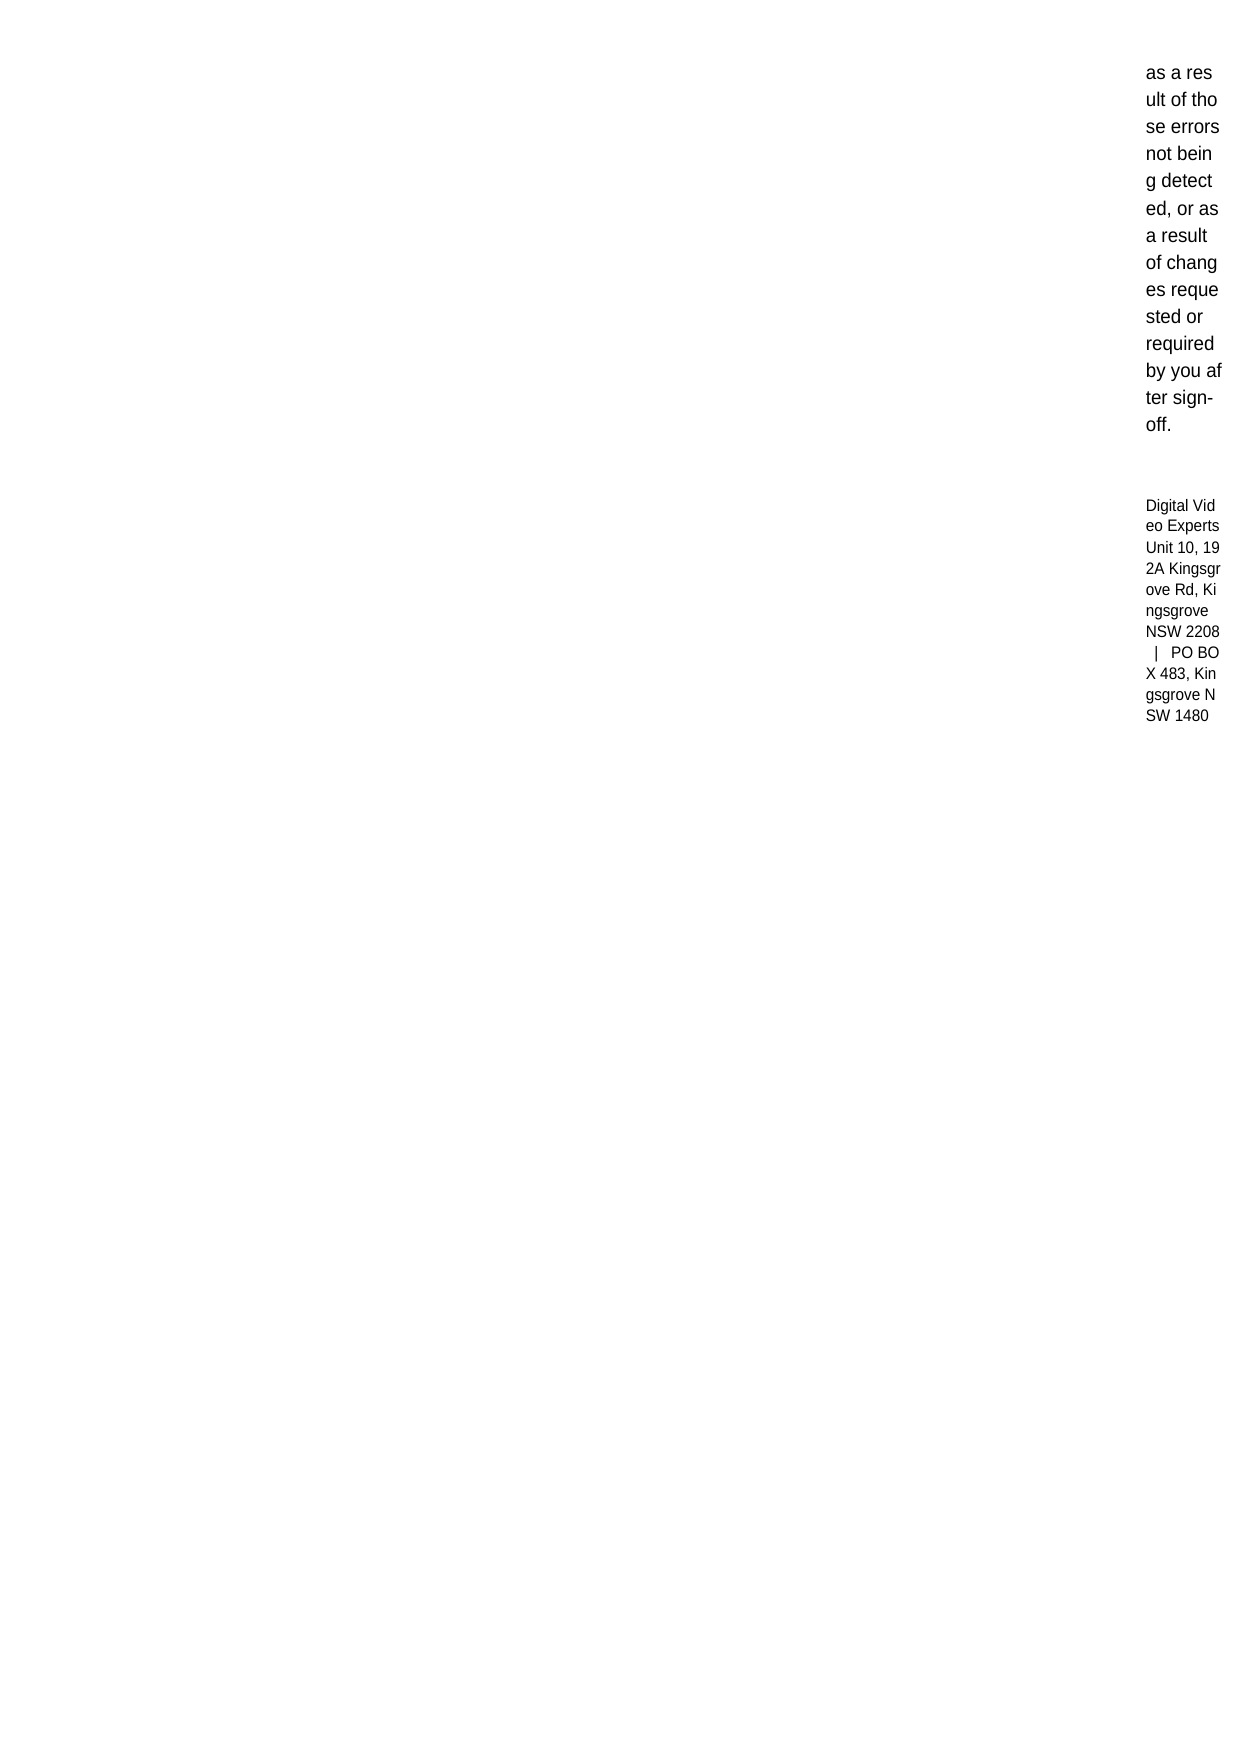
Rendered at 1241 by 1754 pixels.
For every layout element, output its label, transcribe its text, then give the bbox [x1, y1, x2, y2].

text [1146, 58, 1222, 437]
text Digital Video Experts [1146, 470, 1222, 536]
text Unit 10, 192A Kingsgrove Rd, Kingsgrove NSW 2208 | PO BOX 483, Kingsgrove NSW 1480 [1146, 537, 1222, 726]
